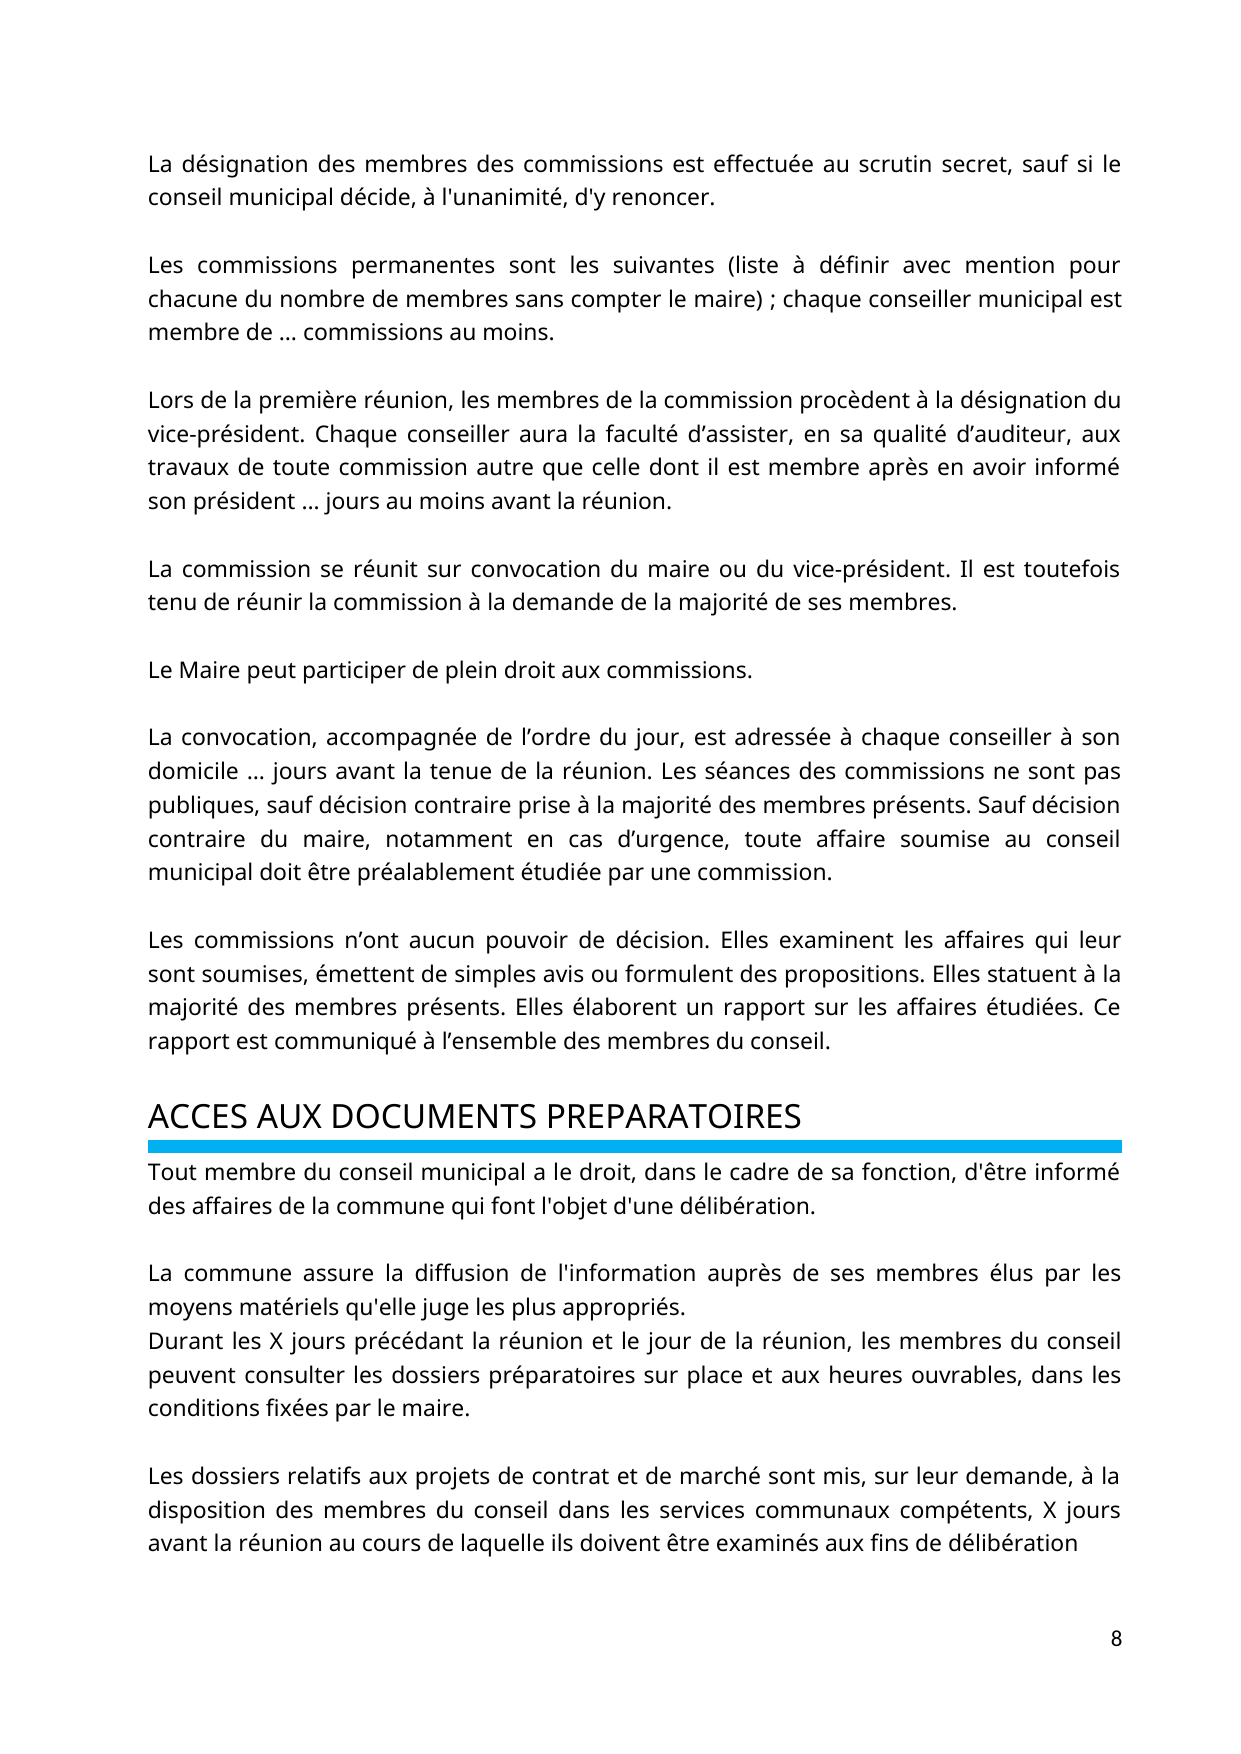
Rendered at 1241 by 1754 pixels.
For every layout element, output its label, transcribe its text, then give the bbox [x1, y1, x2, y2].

text La commission se réunit sur convocation du maire ou du vice-président. Il est toutefois tenu de réunir la commission à la demande de la majorité de ses membres. [148, 553, 1122, 618]
text Les commissions permanentes sont les suivantes (liste à définir avec mention pour chacune du nombre de membres sans compter le maire) ; chaque conseiller municipal est membre de … commissions au moins. [148, 249, 1122, 348]
text Tout membre du conseil municipal a le droit, dans le cadre de sa fonction, d'être informé des affaires de la commune qui font l'objet d'une délibération. [148, 1156, 1122, 1221]
text Lors de la première réunion, les membres de la commission procèdent à la désignation du vice-président. Chaque conseiller aura la faculté d’assister, en sa qualité d’auditeur, aux travaux de toute commission autre que celle dont il est membre après en avoir informé son président … jours au moins avant la réunion. [148, 384, 1122, 516]
text Le Maire peut participer de plein droit aux commissions. [148, 654, 1122, 685]
text La désignation des membres des commissions est effectuée au scrutin secret, sauf si le conseil municipal décide, à l'unanimité, d'y renoncer. [148, 148, 1122, 213]
text Les dossiers relatifs aux projets de contrat et de marché sont mis, sur leur demande, à la disposition des membres du conseil dans les services communaux compétents, X jours avant la réunion au cours de laquelle ils doivent être examinés aux fins de délibération [148, 1460, 1122, 1559]
text acces aux documents preparatoires [148, 1093, 1122, 1140]
text La convocation, accompagnée de l’ordre du jour, est adressée à chaque conseiller à son domicile … jours avant la tenue de la réunion. Les séances des commissions ne sont pas publiques, sauf décision contraire prise à la majorité des membres présents. Sauf décision contraire du maire, notamment en cas d’urgence, toute affaire soumise au conseil municipal doit être préalablement étudiée par une commission. [148, 721, 1122, 888]
text La commune assure la diffusion de l'information auprès de ses membres élus par les moyens matériels qu'elle juge les plus appropriés. [148, 1257, 1122, 1322]
text Les commissions n’ont aucun pouvoir de décision. Elles examinent les affaires qui leur sont soumises, émettent de simples avis ou formulent des propositions. Elles statuent à la majorité des membres présents. Elles élaborent un rapport sur les affaires étudiées. Ce rapport est communiqué à l’ensemble des membres du conseil. [148, 924, 1122, 1056]
text Durant les X jours précédant la réunion et le jour de la réunion, les membres du conseil peuvent consulter les dossiers préparatoires sur place et aux heures ouvrables, dans les conditions fixées par le maire. [148, 1325, 1122, 1424]
